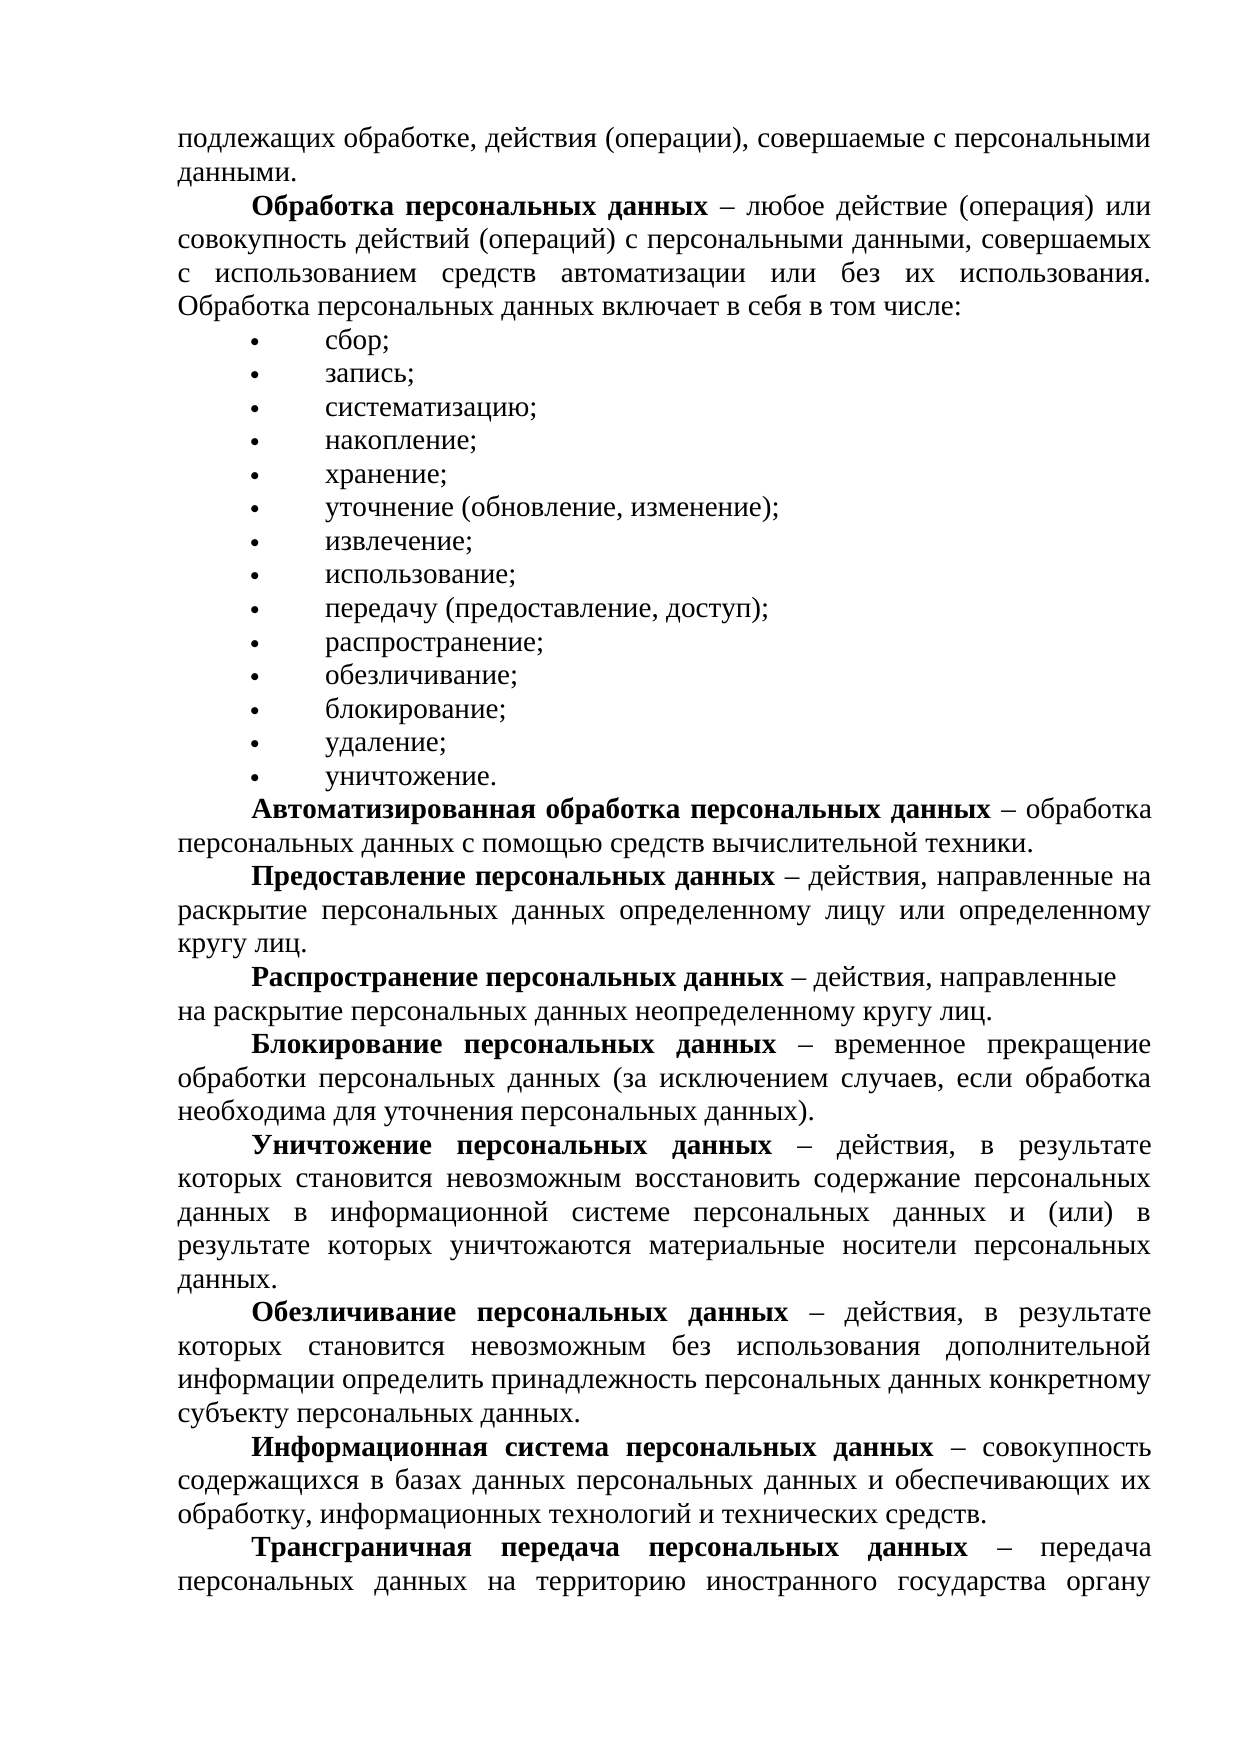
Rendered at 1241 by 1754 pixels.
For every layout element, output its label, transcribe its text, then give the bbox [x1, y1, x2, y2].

text Обезличивание персональных данных – действия, в результате которых становится невозможным без использования дополнительной информации определить принадлежность персональных данных конкретному субъекту персональных данных. [177, 1294, 1152, 1429]
list обезличивание; [177, 657, 1152, 691]
text Автоматизированная обработка персональных данных – обработка персональных данных с помощью средств вычислительной техники. [177, 791, 1152, 858]
text Блокирование персональных данных – временное прекращение обработки персональных данных (за исключением случаев, если обработка необходима для уточнения персональных данных). [177, 1026, 1152, 1127]
text Уничтожение персональных данных – действия, в результате которых становится невозможным восстановить содержание персональных данных в информационной системе персональных данных и (или) в результате которых уничтожаются материальные носители персональных данных. [177, 1127, 1152, 1294]
list хранение; [177, 456, 1152, 489]
list запись; [177, 355, 1152, 389]
list уточнение (обновление, изменение); [177, 489, 1152, 523]
list передачу (предоставление, доступ); [177, 590, 1152, 624]
list уничтожение. [177, 758, 1152, 791]
list систематизацию; [177, 389, 1152, 422]
list блокирование; [177, 691, 1152, 724]
text Обработка персональных данных – любое действие (операция) или совокупность действий (операций) с персональными данными, совершаемых с использованием средств автоматизации или без их использования. Обработка персональных данных включает в себя в том числе: [177, 188, 1152, 322]
list извлечение; [177, 523, 1152, 557]
text Информационная система персональных данных – совокупность содержащихся в базах данных персональных данных и обеспечивающих их обработку, информационных технологий и технических средств. [177, 1429, 1152, 1529]
list накопление; [177, 422, 1152, 456]
text Распространение персональных данных – действия, направленные на раскрытие персональных данных неопределенному кругу лиц. [177, 959, 1152, 1026]
list использование; [177, 557, 1152, 590]
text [177, 1529, 1152, 1596]
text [177, 121, 1152, 188]
list сбор; [177, 322, 1152, 355]
list распространение; [177, 624, 1152, 657]
text Предоставление персональных данных – действия, направленные на раскрытие персональных данных определенному лицу или определенному кругу лиц. [177, 858, 1152, 959]
list удаление; [177, 724, 1152, 758]
